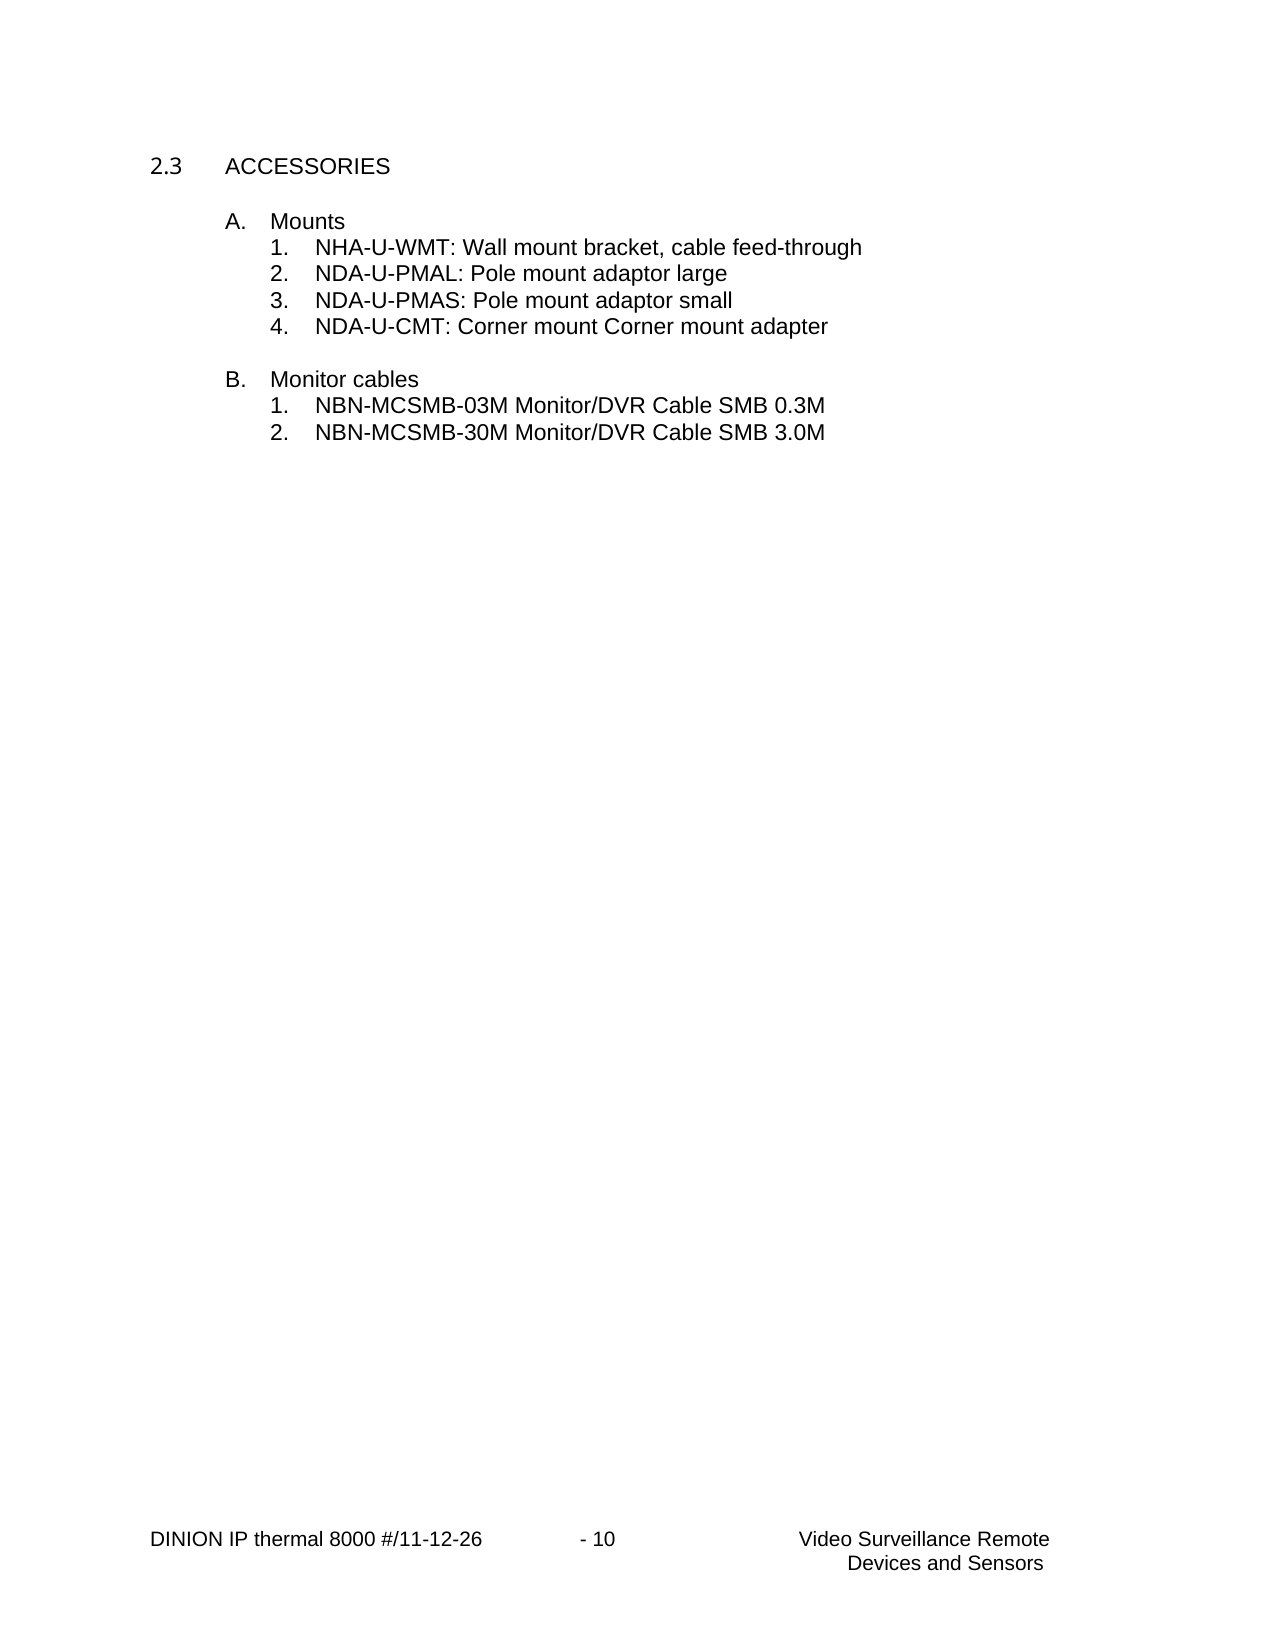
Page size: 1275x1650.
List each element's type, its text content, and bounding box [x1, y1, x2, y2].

list Monitor cables [225, 366, 1125, 392]
list Mounts [225, 208, 1125, 234]
list NBN-MCSMB-30M Monitor/DVR Cable SMB 3.0M [270, 418, 1125, 445]
list NDA-U-PMAS: Pole mount adaptor small [270, 287, 1125, 313]
list NHA-U-WMT: Wall mount bracket, cable feed-through [270, 234, 1125, 260]
list NDA-U-PMAL: Pole mount adaptor large [270, 260, 1125, 287]
list ACCESSORIES [150, 150, 1125, 181]
list NBN-MCSMB-03M Monitor/DVR Cable SMB 0.3M [270, 392, 1125, 418]
list NDA-U-CMT: Corner mount Corner mount adapter [270, 313, 1125, 339]
